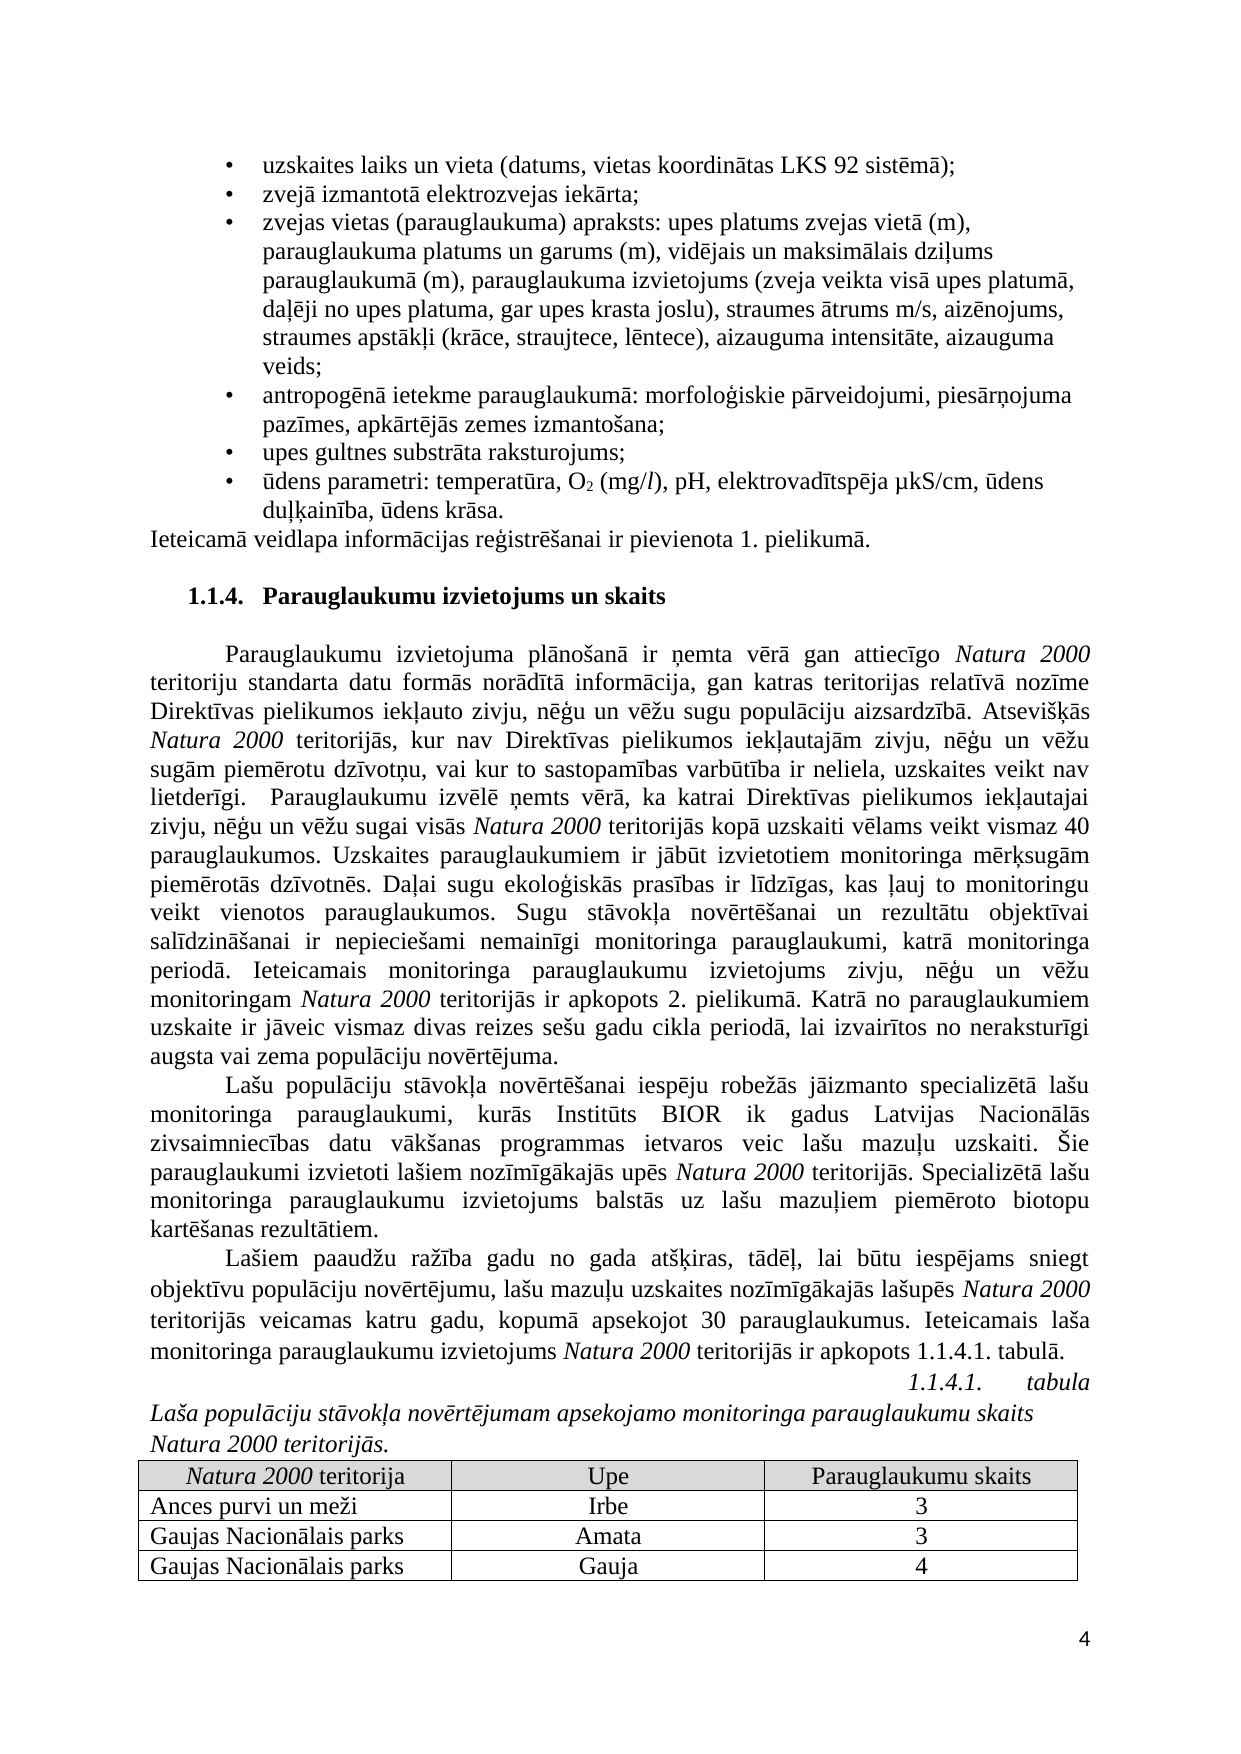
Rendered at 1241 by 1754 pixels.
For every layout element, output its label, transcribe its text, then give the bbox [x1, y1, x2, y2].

list zvejā izmantotā elektrozvejas iekārta; [225, 179, 1090, 207]
list zvejas vietas (parauglaukuma) apraksts: upes platums zvejas vietā (m), parauglaukuma platums un garums (m), vidējais un maksimālais dziļums parauglaukumā (m), parauglaukuma izvietojums (zveja veikta visā upes platumā, daļēji no upes platuma, gar upes krasta joslu), straumes ātrums m/s, aizēnojums, straumes apstākļi (krāce, straujtece, lēntece), aizauguma intensitāte, aizauguma veids; [225, 207, 1090, 380]
text Lašiem paaudžu ražība gadu no gada atšķiras, tādēļ, lai būtu iespējams sniegt objektīvu populāciju novērtējumu, lašu mazuļu uzskaites nozīmīgākajās lašupēs Natura 2000 teritorijās veicamas katru gadu, kopumā apsekojot 30 parauglaukumus. Ieteicamais laša monitoringa parauglaukumu izvietojums Natura 2000 teritorijās ir apkopots 1.1.4.1. tabulā. [150, 1243, 1090, 1365]
text Laša populāciju stāvokļa novērtējumam apsekojamo monitoringa parauglaukumu skaits Natura 2000 teritorijās. [150, 1398, 1090, 1458]
text Lašu populāciju stāvokļa novērtēšanai iespēju robežās jāizmanto specializētā lašu monitoringa parauglaukumi, kurās Institūts BIOR ik gadus Latvijas Nacionālās zivsaimniecības datu vākšanas programmas ietvaros veic lašu mazuļu uzskaiti. Šie parauglaukumi izvietoti lašiem nozīmīgākajās upēs Natura 2000 teritorijās. Specializētā lašu monitoringa parauglaukumu izvietojums balstās uz lašu mazuļiem piemēroto biotopu kartēšanas rezultātiem. [150, 1070, 1090, 1243]
table_header Parauglaukumu skaits [765, 1461, 1077, 1490]
table_cell Amata [452, 1521, 764, 1550]
text Ieteicamā veidlapa informācijas reģistrēšanai ir pievienota 1. pielikumā. [150, 524, 1090, 552]
table_cell Irbe [452, 1491, 764, 1520]
table_cell Gaujas Nacionālais parks [139, 1521, 451, 1550]
table_cell Gaujas Nacionālais parks [139, 1551, 451, 1579]
table_cell 4 [765, 1551, 1077, 1579]
table_cell Ances purvi un meži [139, 1491, 451, 1520]
table_cell 3 [765, 1491, 1077, 1520]
list ūdens parametri: temperatūra, O2 (mg/l), pH, elektrovadītspēja µkS/cm, ūdens duļķainība, ūdens krāsa. [225, 466, 1090, 524]
list upes gultnes substrāta raksturojums; [225, 437, 1090, 466]
list tabula [187, 1367, 1090, 1396]
table_cell 3 [765, 1521, 1077, 1550]
list Parauglaukumu izvietojums un skaits [187, 581, 1090, 610]
table_header Natura 2000 teritorija [139, 1461, 451, 1490]
list uzskaites laiks un vieta (datums, vietas koordinātas LKS 92 sistēmā); [225, 150, 1090, 179]
text Parauglaukumu izvietojuma plānošanā ir ņemta vērā gan attiecīgo Natura 2000 teritoriju standarta datu formās norādītā informācija, gan katras teritorijas relatīvā nozīme Direktīvas pielikumos iekļauto zivju, nēģu un vēžu sugu populāciju aizsardzībā. Atsevišķās Natura 2000 teritorijās, kur nav Direktīvas pielikumos iekļautajām zivju, nēģu un vēžu sugām piemērotu dzīvotņu, vai kur to sastopamības varbūtība ir neliela, uzskaites veikt nav lietderīgi. Parauglaukumu izvēlē ņemts vērā, ka katrai Direktīvas pielikumos iekļautajai zivju, nēģu un vēžu sugai visās Natura 2000 teritorijās kopā uzskaiti vēlams veikt vismaz 40 parauglaukumos. Uzskaites parauglaukumiem ir jābūt izvietotiem monitoringa mērķsugām piemērotās dzīvotnēs. Daļai sugu ekoloģiskās prasības ir līdzīgas, kas ļauj to monitoringu veikt vienotos parauglaukumos. Sugu stāvokļa novērtēšanai un rezultātu objektīvai salīdzināšanai ir nepieciešami nemainīgi monitoringa parauglaukumi, katrā monitoringa periodā. Ieteicamais monitoringa parauglaukumu izvietojums zivju, nēģu un vēžu monitoringam Natura 2000 teritorijās ir apkopots 2. pielikumā. Katrā no parauglaukumiem uzskaite ir jāveic vismaz divas reizes sešu gadu cikla periodā, lai izvairītos no neraksturīgi augsta vai zema populāciju novērtējuma. [150, 639, 1090, 1070]
table_header Upe [452, 1461, 764, 1490]
table_cell Gauja [452, 1551, 764, 1579]
list antropogēnā ietekme parauglaukumā: morfoloģiskie pārveidojumi, piesārņojuma pazīmes, apkārtējās zemes izmantošana; [225, 380, 1090, 437]
